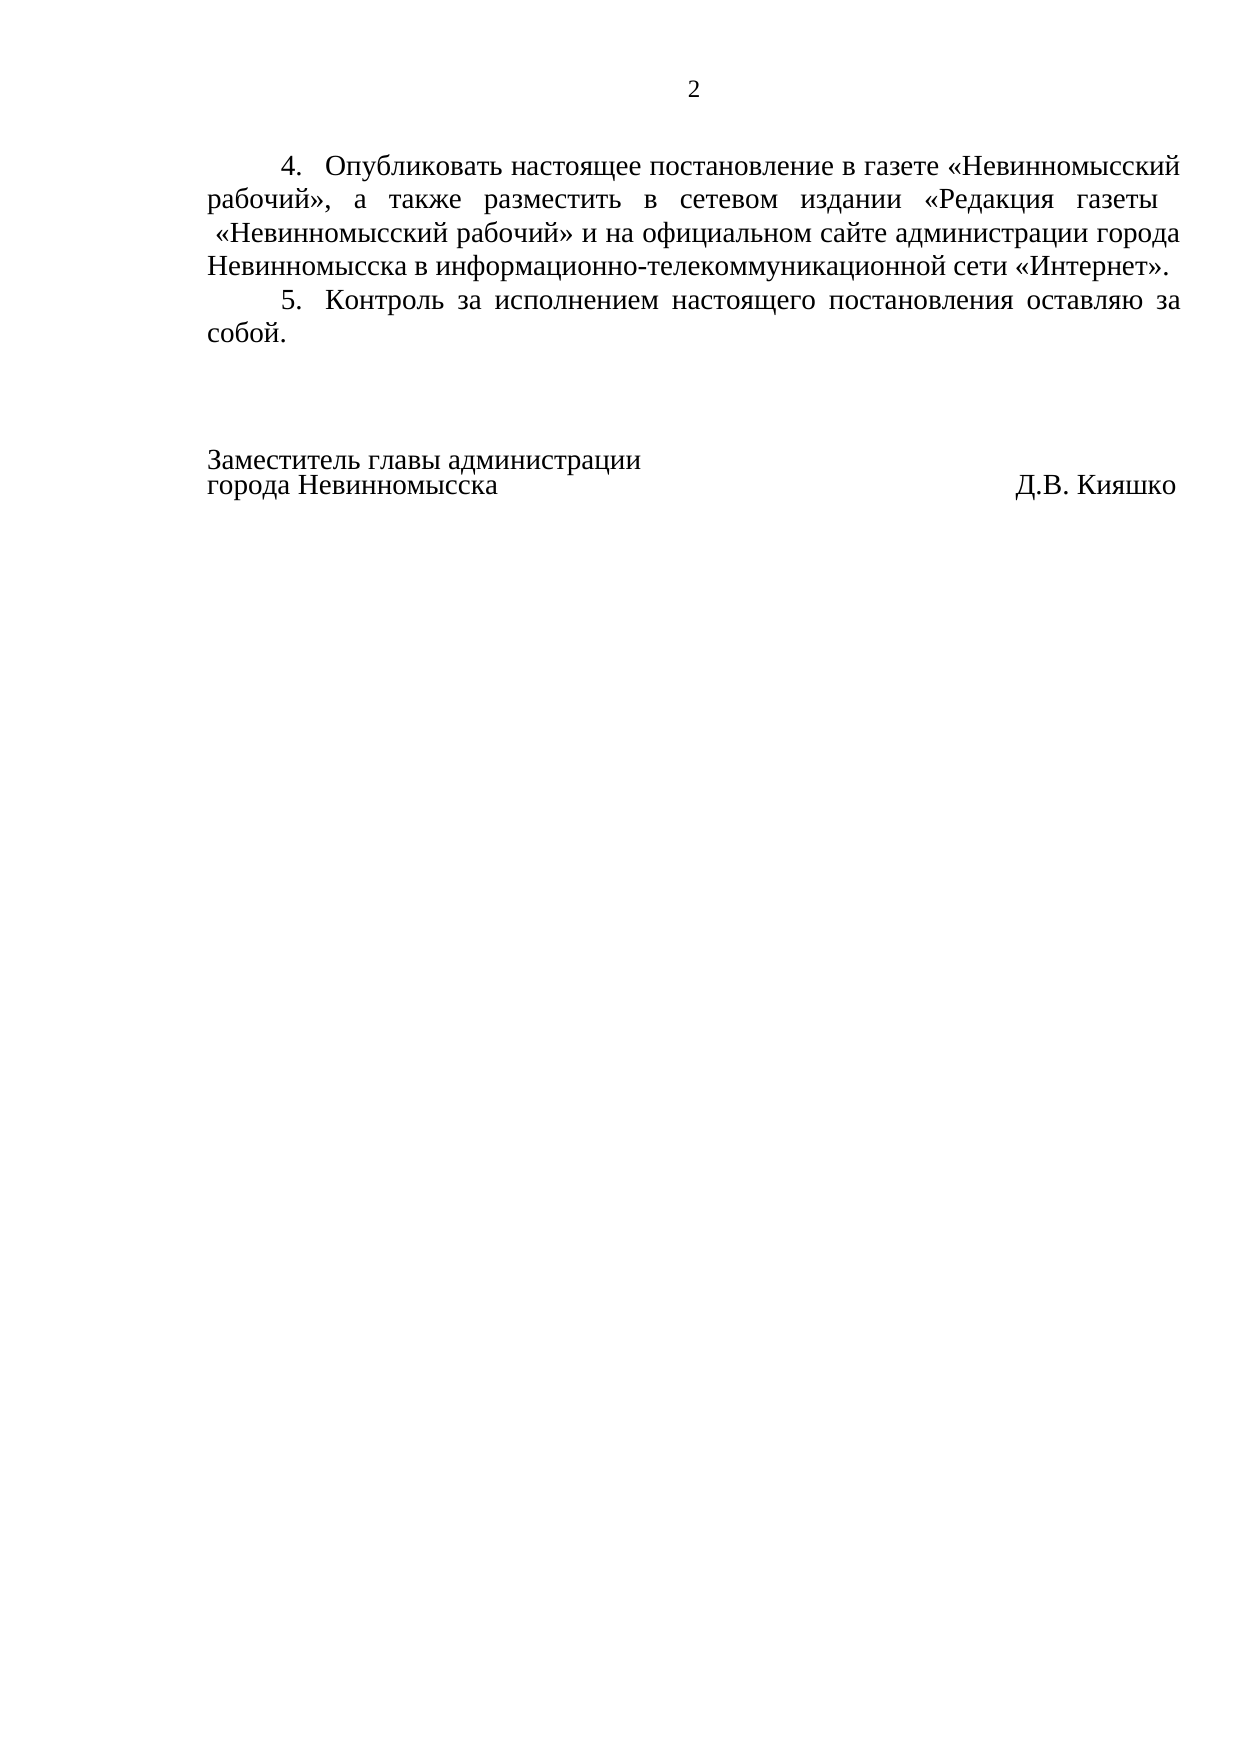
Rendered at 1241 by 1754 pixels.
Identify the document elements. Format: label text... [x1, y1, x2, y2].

list Опубликовать настоящее постановление в газете «Невинномысский рабочий», а также разместить в сетевом издании «Редакция газеты «Невинномысский рабочий» и на официальном сайте администрации города Невинномысска в информационно-телекоммуникационной сети «Интернет». [207, 148, 1181, 282]
list Контроль за исполнением настоящего постановления оставляю за собой. [207, 282, 1181, 349]
text Заместитель главы администрации [207, 449, 1181, 474]
text города Невинномысска Д.В. Кияшко [207, 474, 1181, 499]
